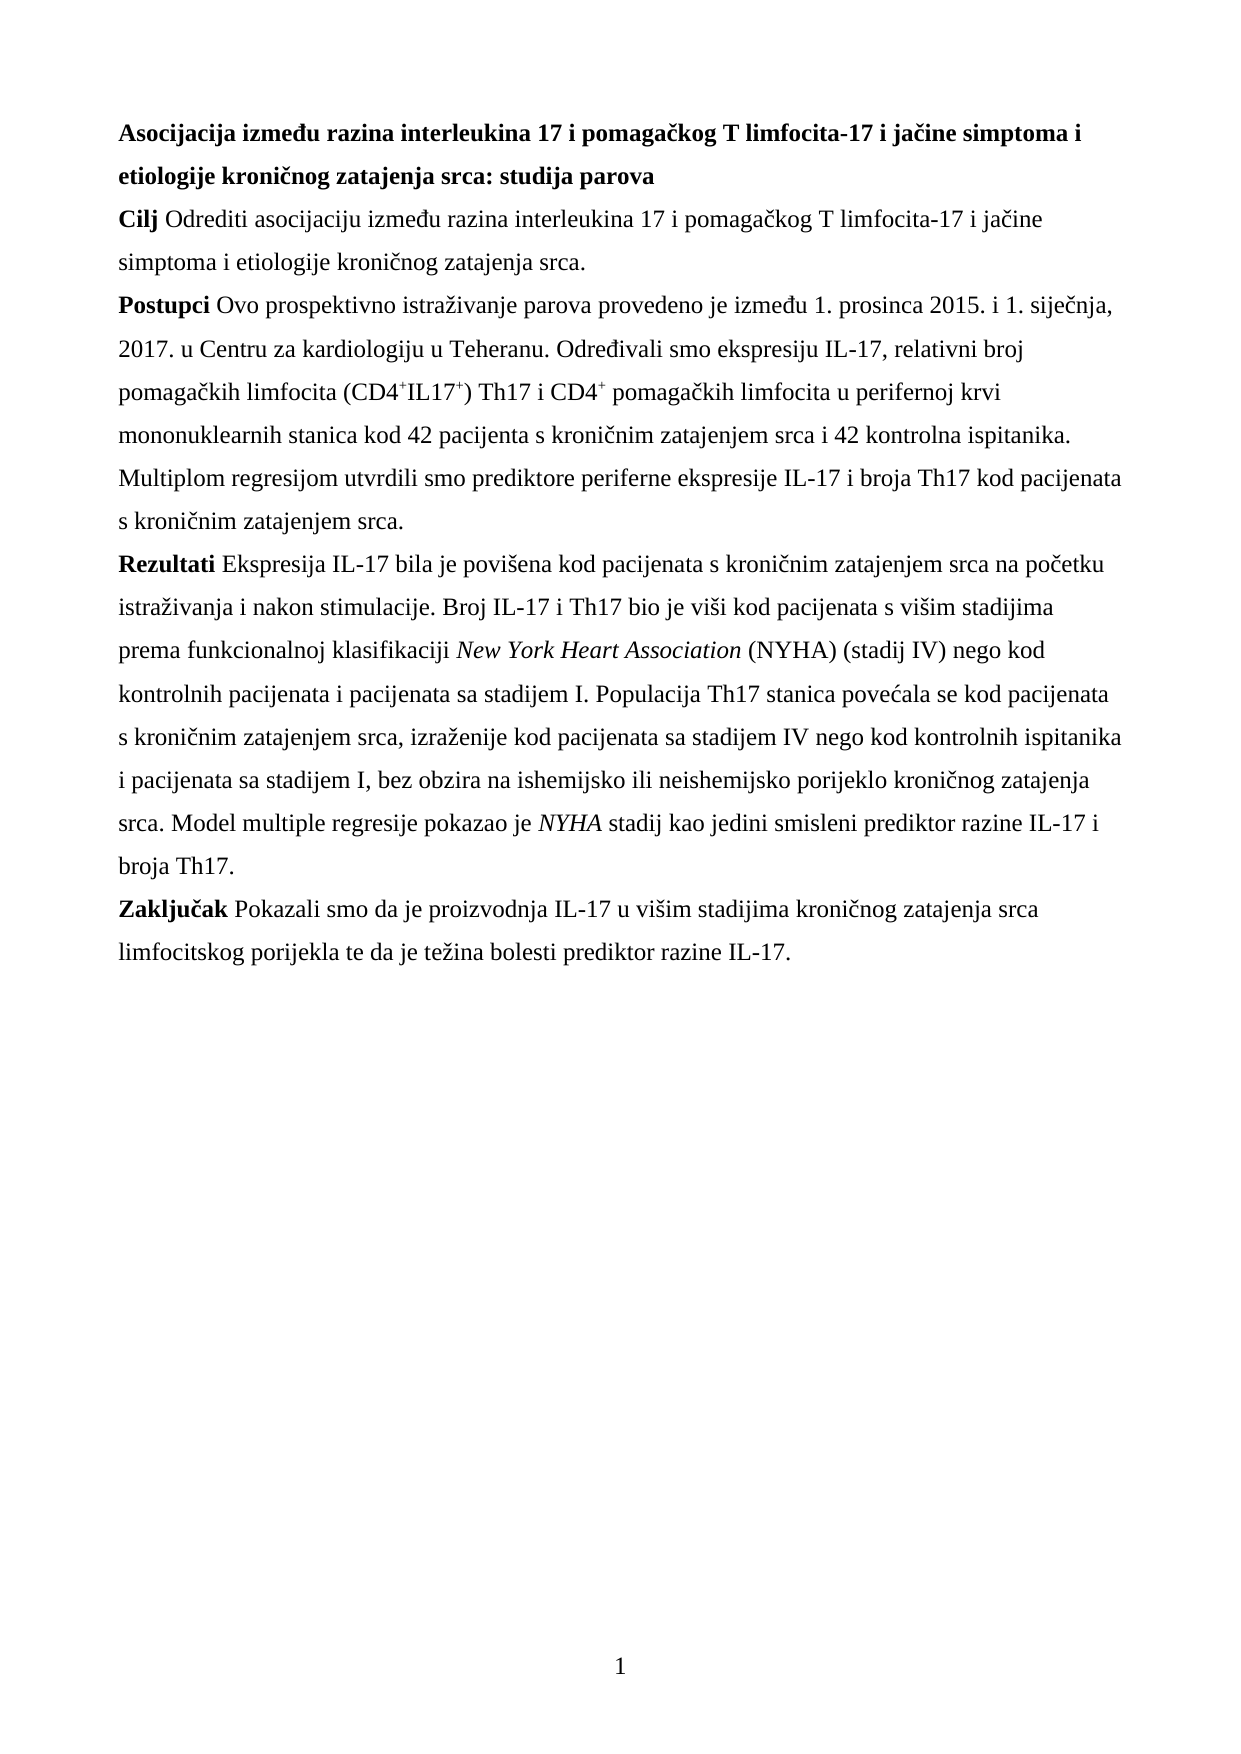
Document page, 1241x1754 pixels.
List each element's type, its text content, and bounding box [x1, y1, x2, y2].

text Rezultati Ekspresija IL-17 bila je povišena kod pacijenata s kroničnim zatajenjem srca na početku istraživanja i nakon stimulacije. Broj IL-17 i Th17 bio je viši kod pacijenata s višim stadijima prema funkcionalnoj klasifikaciji New York Heart Association (NYHA) (stadij IV) nego kod kontrolnih pacijenata i pacijenata sa stadijem I. Populacija Th17 stanica povećala se kod pacijenata s kroničnim zatajenjem srca, izraženije kod pacijenata sa stadijem IV nego kod kontrolnih ispitanika i pacijenata sa stadijem I, bez obzira na ishemijsko ili neishemijsko porijeklo kroničnog zatajenja srca. Model multiple regresije pokazao je NYHA stadij kao jedini smisleni prediktor razine IL-17 i broja Th17. [118, 549, 1122, 880]
text Asocijacija između razina interleukina 17 i pomagačkog T limfocita-17 i jačine simptoma i etiologije kroničnog zatajenja srca: studija parova [118, 118, 1122, 190]
text Zaključak Pokazali smo da je proizvodnja IL-17 u višim stadijima kroničnog zatajenja srca limfocitskog porijekla te da je težina bolesti prediktor razine IL-17. [118, 894, 1122, 966]
text Postupci Ovo prospektivno istraživanje parova provedeno je između 1. prosinca 2015. i 1. siječnja, 2017. u Centru za kardiologiju u Teheranu. Određivali smo ekspresiju IL-17, relativni broj pomagačkih limfocita (CD4+IL17+) Th17 i CD4+ pomagačkih limfocita u perifernoj krvi mononuklearnih stanica kod 42 pacijenta s kroničnim zatajenjem srca i 42 kontrolna ispitanika. Multiplom regresijom utvrdili smo prediktore periferne ekspresije IL-17 i broja Th17 kod pacijenata s kroničnim zatajenjem srca. [118, 291, 1122, 535]
text Cilj Odrediti asocijaciju između razina interleukina 17 i pomagačkog T limfocita-17 i jačine simptoma i etiologije kroničnog zatajenja srca. [118, 204, 1122, 276]
